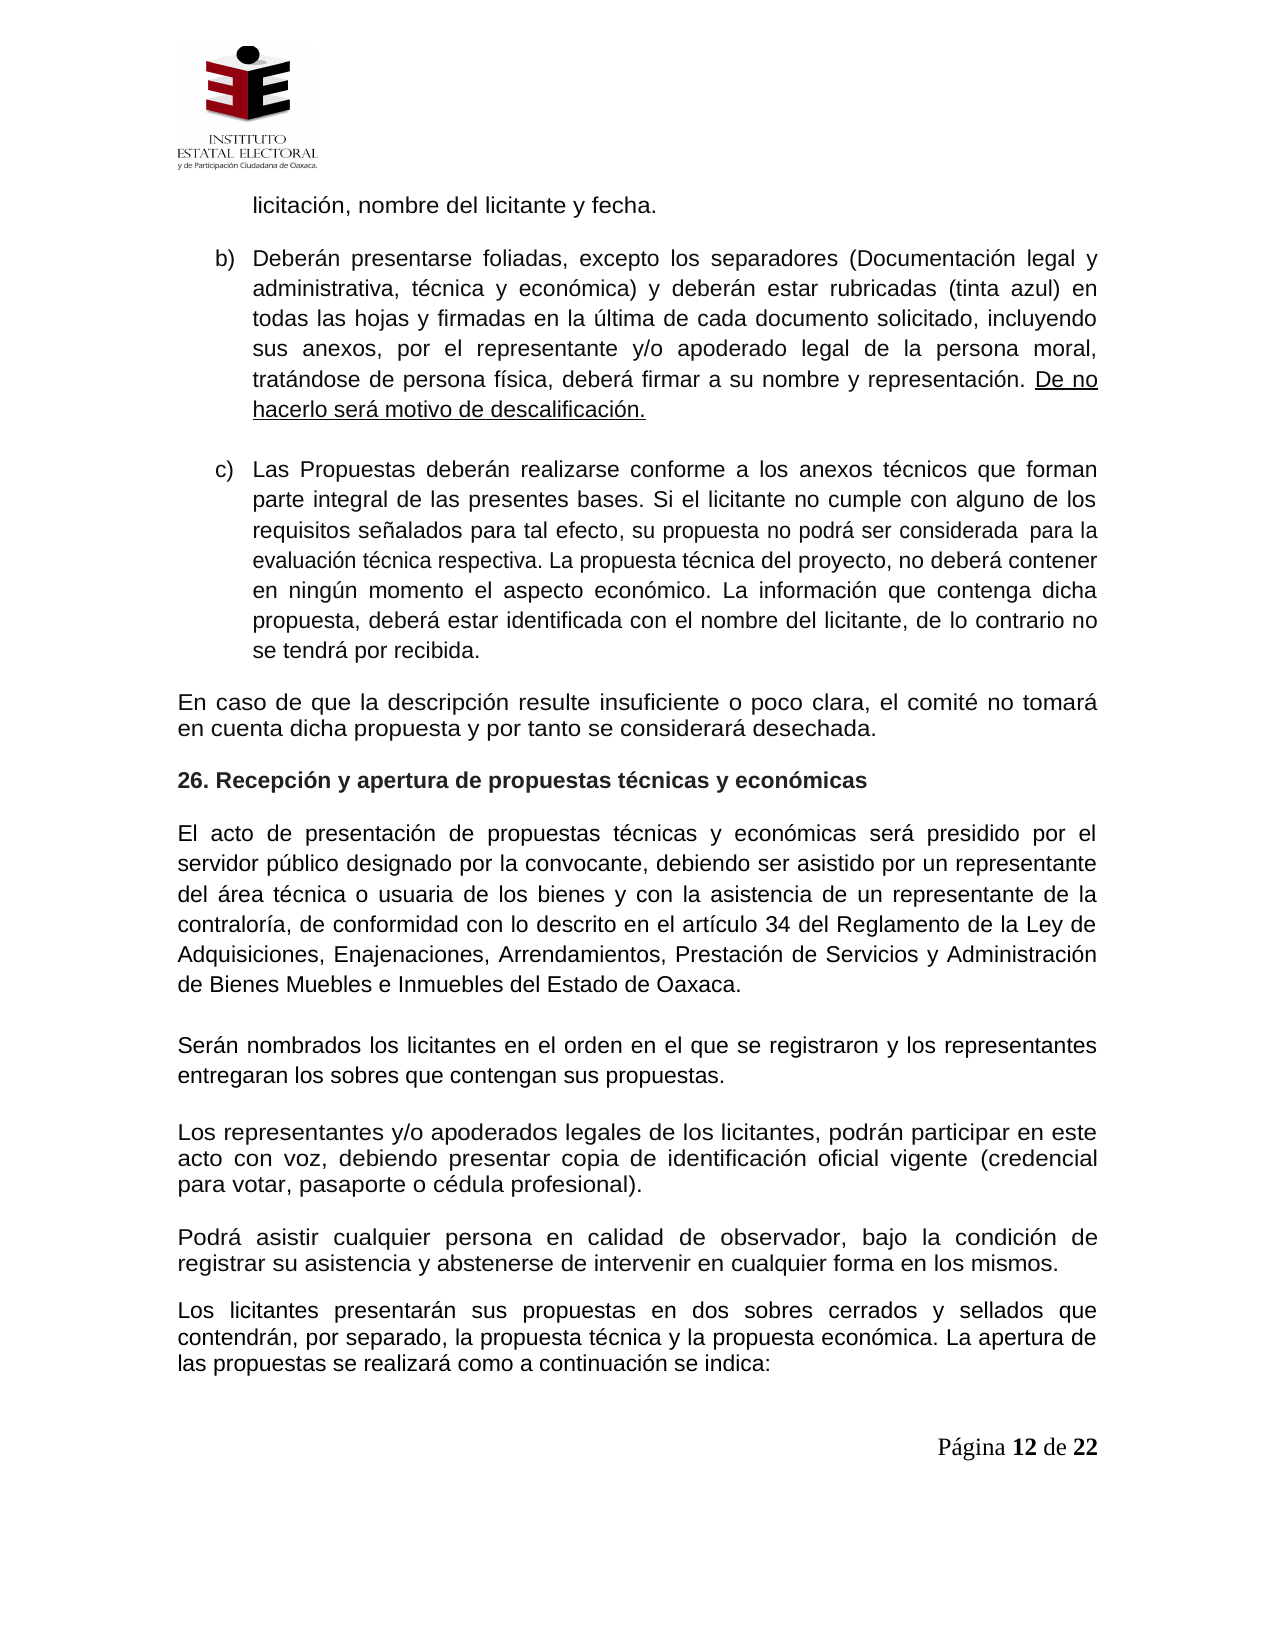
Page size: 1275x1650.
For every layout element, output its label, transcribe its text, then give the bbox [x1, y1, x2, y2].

list Los representantes y/o apoderados legales de los licitantes, podrán participar en este acto con voz, debiendo presentar copia de identificación oficial vigente (credencial para votar, pasaporte o cédula profesional). [177, 1118, 1098, 1197]
list El acto de presentación de propuestas técnicas y económicas será presidido por el servidor público designado por la convocante, debiendo ser asistido por un representante del área técnica o usuaria de los bienes y con la asistencia de un representante de la contraloría, de conformidad con lo descrito en el artículo 34 del Reglamento de la Ley de Adquisiciones, Enajenaciones, Arrendamientos, Prestación de Servicios y Administración de Bienes Muebles e Inmuebles del Estado de Oaxaca. [177, 820, 1098, 998]
list Las Propuestas deberán realizarse conforme a los anexos técnicos que forman parte integral de las presentes bases. Si el licitante no cumple con alguno de los requisitos señalados para tal efecto, su propuesta no podrá ser considerada para la evaluación técnica respectiva. La propuesta técnica del proyecto, no deberá contener en ningún momento el aspecto económico. La información que contenga dicha propuesta, deberá estar identificada con el nombre del licitante, de lo contrario no se tendrá por recibida. [215, 456, 1098, 664]
text Los licitantes presentarán sus propuestas en dos sobres cerrados y sellados que contendrán, por separado, la propuesta técnica y la propuesta económica. La apertura de las propuestas se realizará como a continuación se indica: [177, 1297, 1098, 1376]
text 26. Recepción y apertura de propuestas técnicas y económicas [177, 767, 1098, 794]
list Podrá asistir cualquier persona en calidad de observador, bajo la condición de registrar su asistencia y abstenerse de intervenir en cualquier forma en los mismos. [177, 1224, 1098, 1277]
picture [177, 46, 318, 170]
text En caso de que la descripción resulte insuficiente o poco clara, el comité no tomará en cuenta dicha propuesta y por tanto se considerará desechada. [177, 688, 1098, 741]
list Deberán presentarse foliadas, excepto los separadores (Documentación legal y administrativa, técnica y económica) y deberán estar rubricadas (tinta azul) en todas las hojas y firmadas en la última de cada documento solicitado, incluyendo sus anexos, por el representante y/o apoderado legal de la persona moral, tratándose de persona física, deberá firmar a su nombre y representación. De no hacerlo será motivo de descalificación. [215, 245, 1098, 422]
list Serán nombrados los licitantes en el orden en el que se registraron y los representantes entregaran los sobres que contengan sus propuestas. [177, 1032, 1098, 1088]
